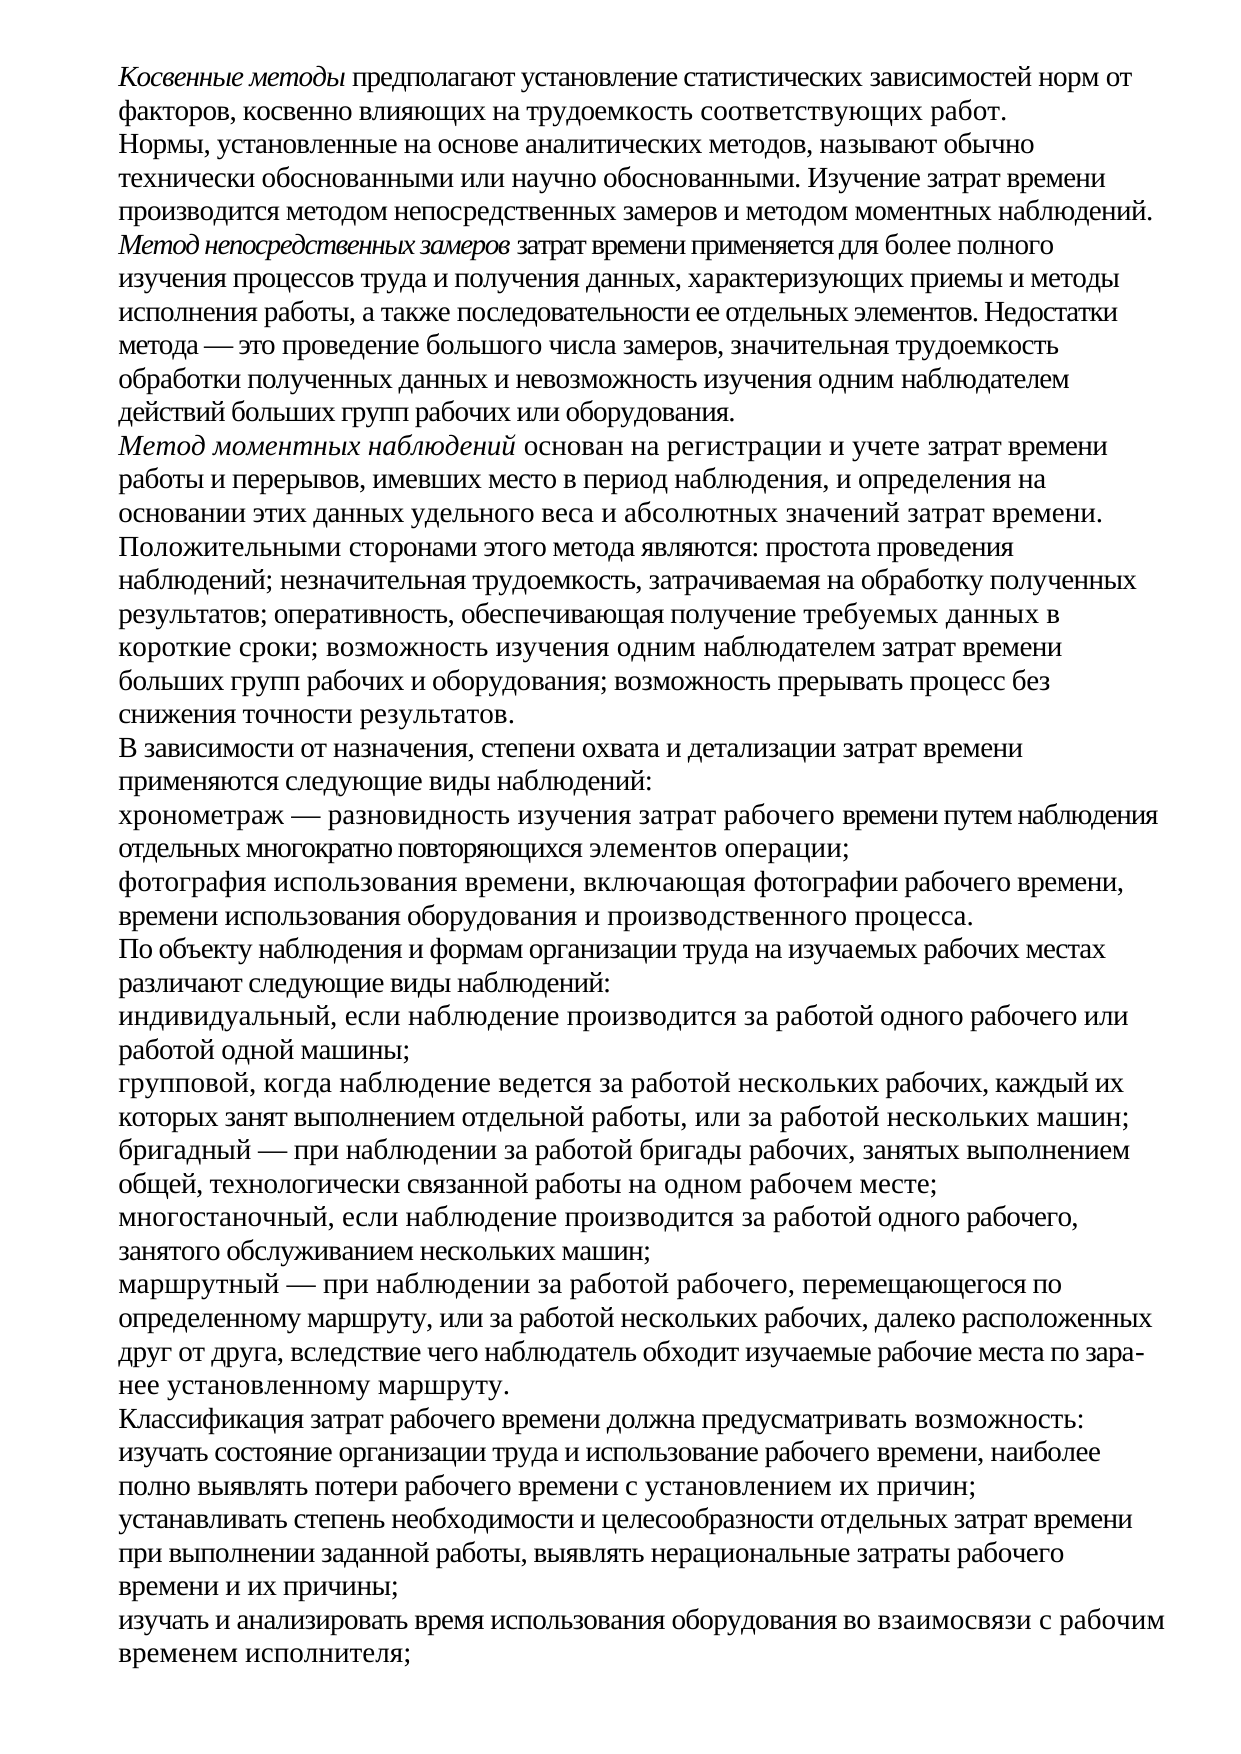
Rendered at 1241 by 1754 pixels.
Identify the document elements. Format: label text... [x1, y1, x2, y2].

text фотография использования времени, включающая фотографии рабочего времени, времени использования оборудования и производственного процесса. [118, 864, 1167, 931]
text устанавливать степень необходимости и целесообразности отдельных затрат времени при выполнении заданной работы, выявлять нерациональные затраты рабочего времени и их причины; [118, 1501, 1167, 1602]
text Метод моментных наблюдений основан на регистрации и учете затрат времени работы и перерывов, имевших место в период наблюдения, и определения на основании этих данных удельного веса и абсолютных значений затрат времени. Положительными сторонами этого метода являются: простота проведения наблюдений; незначительная трудоемкость, затрачиваемая на обработку полученных результатов; оперативность, обеспечивающая получение требуемых данных в короткие сроки; возможность изучения одним наблюдателем затрат времени больших групп рабочих и оборудования; возможность прерывать процесс без снижения точности результатов. [118, 428, 1167, 730]
text изучать и анализировать время использования оборудования во взаимосвязи с рабочим временем исполнителя; [118, 1602, 1167, 1669]
text бригадный — при наблюдении за работой бригады рабочих, занятых выполнением общей, технологически связанной работы на одном рабочем месте; [118, 1132, 1167, 1199]
text групповой, когда наблюдение ведется за работой нескольких рабочих, каждый их которых занят выполнением отдельной работы, или за работой нескольких машин; [118, 1065, 1167, 1132]
text маршрутный — при наблюдении за работой рабочего, перемещающегося по определенному маршруту, или за работой нескольких рабочих, далеко расположенных друг от друга, вследствие чего наблюдатель обходит изучаемые рабочие места по заранее установленному маршруту. [118, 1267, 1167, 1401]
text изучать состояние организации труда и использование рабочего времени, наиболее полно выявлять потери рабочего времени с установлением их причин; [118, 1434, 1167, 1501]
text Классификация затрат рабочего времени должна предусматривать возможность: [118, 1401, 1167, 1434]
text По объекту наблюдения и формам организации труда на изучаемых рабочих местах различают следующие виды наблюдений: [118, 931, 1167, 998]
text Нормы, установленные на основе аналитических методов, называют обычно технически обоснованными или научно обоснованными. Изучение затрат времени производится методом непосредственных замеров и методом моментных наблюдений. [118, 126, 1167, 227]
text В зависимости от назначения, степени охвата и детализации затрат времени применяются следующие виды наблюдений: [118, 730, 1167, 797]
text Косвенные методы предполагают установление статистических зависимостей норм от факторов, косвенно влияющих на трудоемкость соответствующих работ. [118, 59, 1167, 126]
text многостаночный, если наблюдение производится за работой одного рабочего, занятого обслуживанием нескольких машин; [118, 1199, 1167, 1267]
text хронометраж — разновидность изучения затрат рабочего времени путем наблюдения отдельных многократно повторяющихся элементов операции; [118, 797, 1167, 864]
text Метод непосредственных замеров затрат времени применяется для более полного изучения процессов труда и получения данных, характеризующих приемы и методы исполнения работы, а также последовательности ее отдельных элементов. Недостатки метода — это проведение большого числа замеров, значительная трудоемкость обработки полученных данных и невозможность изучения одним наблюдателем действий больших групп рабочих или оборудования. [118, 227, 1167, 428]
text индивидуальный, если наблюдение производится за работой одного рабочего или работой одной машины; [118, 998, 1167, 1065]
